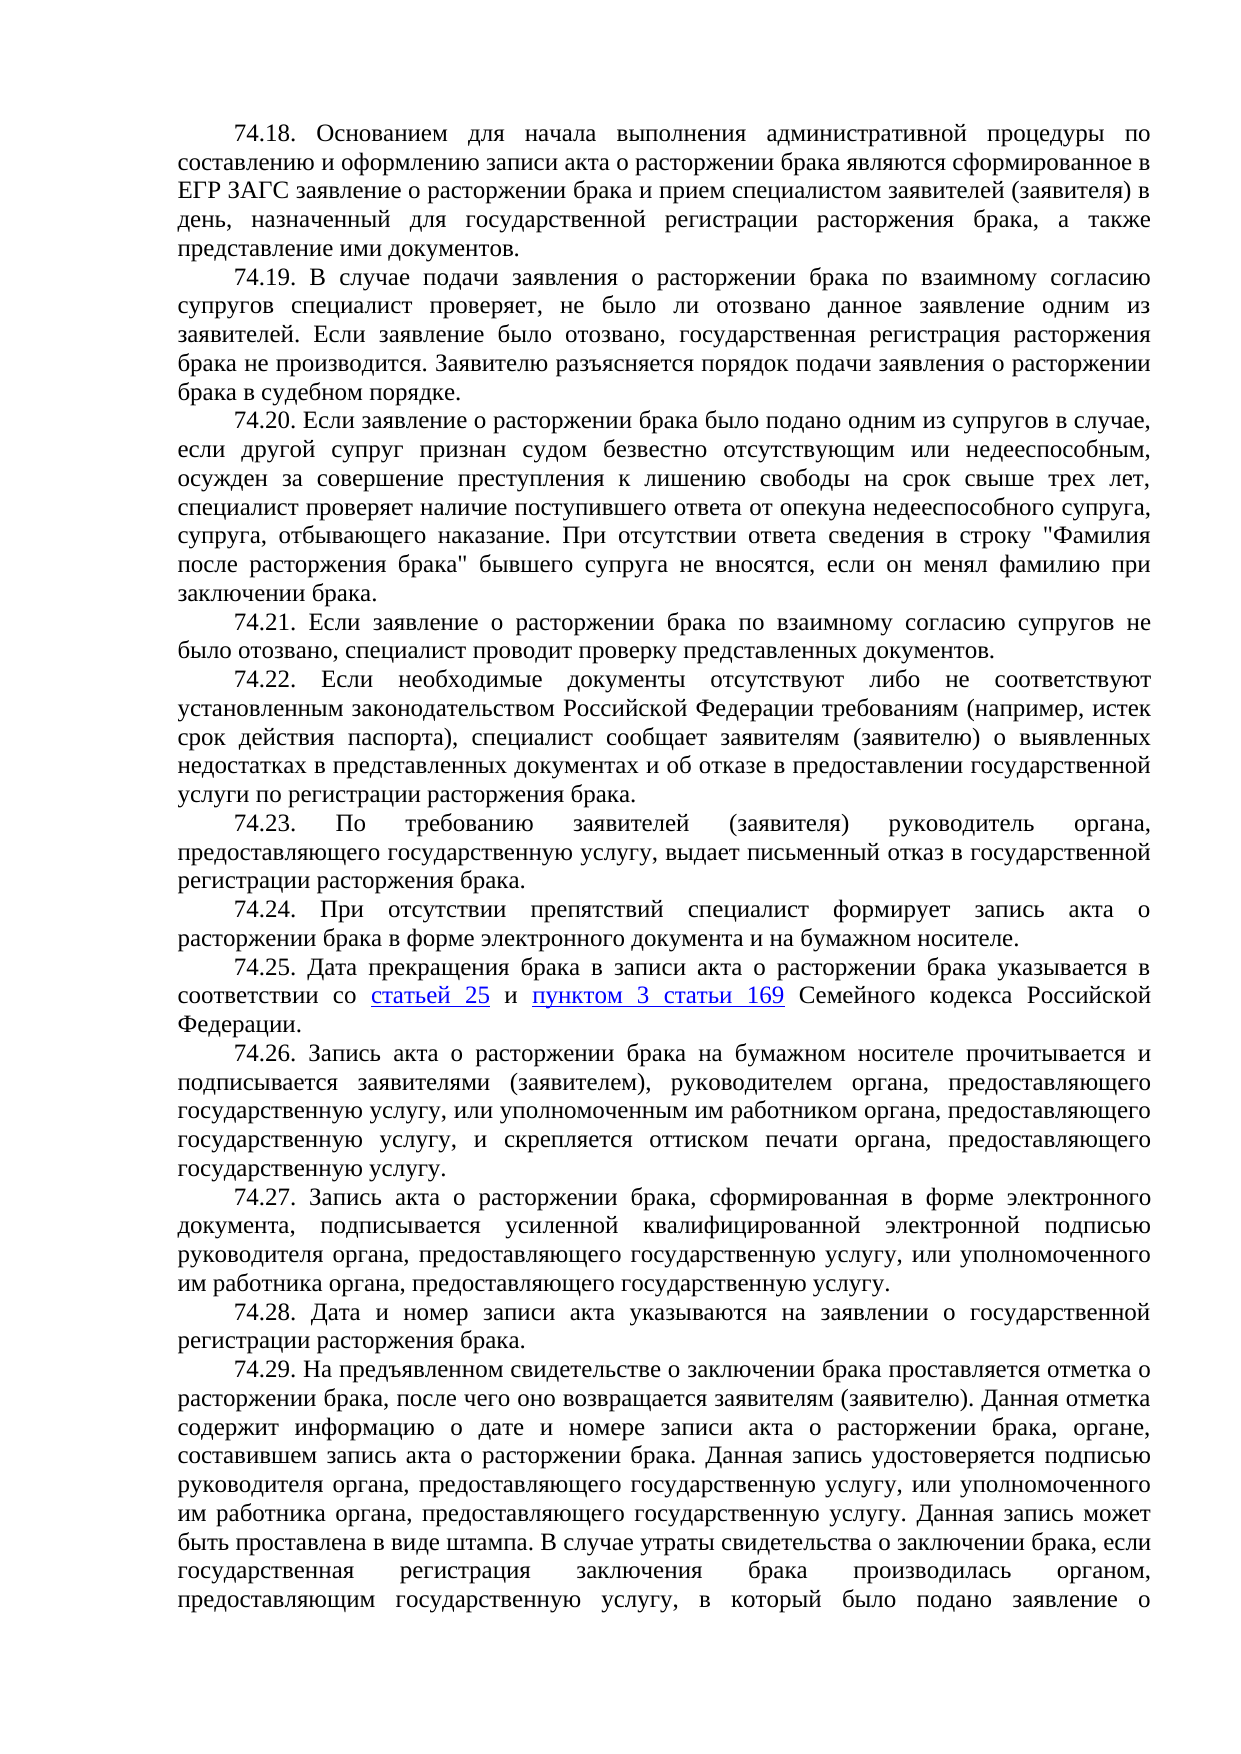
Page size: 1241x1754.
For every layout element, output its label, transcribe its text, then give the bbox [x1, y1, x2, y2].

text 74.23. По требованию заявителей (заявителя) руководитель органа, предоставляющего государственную услугу, выдает письменный отказ в государственной регистрации расторжения брака. [177, 808, 1152, 894]
text 74.28. Дата и номер записи акта указываются на заявлении о государственной регистрации расторжения брака. [177, 1297, 1152, 1354]
text 74.19. В случае подачи заявления о расторжении брака по взаимному согласию супругов специалист проверяет, не было ли отозвано данное заявление одним из заявителей. Если заявление было отозвано, государственная регистрация расторжения брака не производится. Заявителю разъясняется порядок подачи заявления о расторжении брака в судебном порядке. [177, 262, 1152, 406]
text 74.22. Если необходимые документы отсутствуют либо не соответствуют установленным законодательством Российской Федерации требованиям (например, истек срок действия паспорта), специалист сообщает заявителям (заявителю) о выявленных недостатках в представленных документах и об отказе в предоставлении государственной услуги по регистрации расторжения брака. [177, 664, 1152, 808]
text 74.21. Если заявление о расторжении брака по взаимному согласию супругов не было отозвано, специалист проводит проверку представленных документов. [177, 607, 1152, 664]
text 74.24. При отсутствии препятствий специалист формирует запись акта о расторжении брака в форме электронного документа и на бумажном носителе. [177, 894, 1152, 952]
text 74.20. Если заявление о расторжении брака было подано одним из супругов в случае, если другой супруг признан судом безвестно отсутствующим или недееспособным, осужден за совершение преступления к лишению свободы на срок свыше трех лет, специалист проверяет наличие поступившего ответа от опекуна недееспособного супруга, супруга, отбывающего наказание. При отсутствии ответа сведения в строку "Фамилия после расторжения брака" бывшего супруга не вносятся, если он менял фамилию при заключении брака. [177, 406, 1152, 607]
text 74.18. Основанием для начала выполнения административной процедуры по составлению и оформлению записи акта о расторжении брака являются сформированное в ЕГР ЗАГС заявление о расторжении брака и прием специалистом заявителей (заявителя) в день, назначенный для государственной регистрации расторжения брака, а также представление ими документов. [177, 118, 1152, 262]
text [177, 1354, 1152, 1613]
text 74.25. Дата прекращения брака в записи акта о расторжении брака указывается в соответствии со статьей 25 и пунктом 3 статьи 169 Семейного кодекса Российской Федерации. [177, 952, 1152, 1038]
text 74.26. Запись акта о расторжении брака на бумажном носителе прочитывается и подписывается заявителями (заявителем), руководителем органа, предоставляющего государственную услугу, или уполномоченным им работником органа, предоставляющего государственную услугу, и скрепляется оттиском печати органа, предоставляющего государственную услугу. [177, 1038, 1152, 1182]
text 74.27. Запись акта о расторжении брака, сформированная в форме электронного документа, подписывается усиленной квалифицированной электронной подписью руководителя органа, предоставляющего государственную услугу, или уполномоченного им работника органа, предоставляющего государственную услугу. [177, 1182, 1152, 1297]
